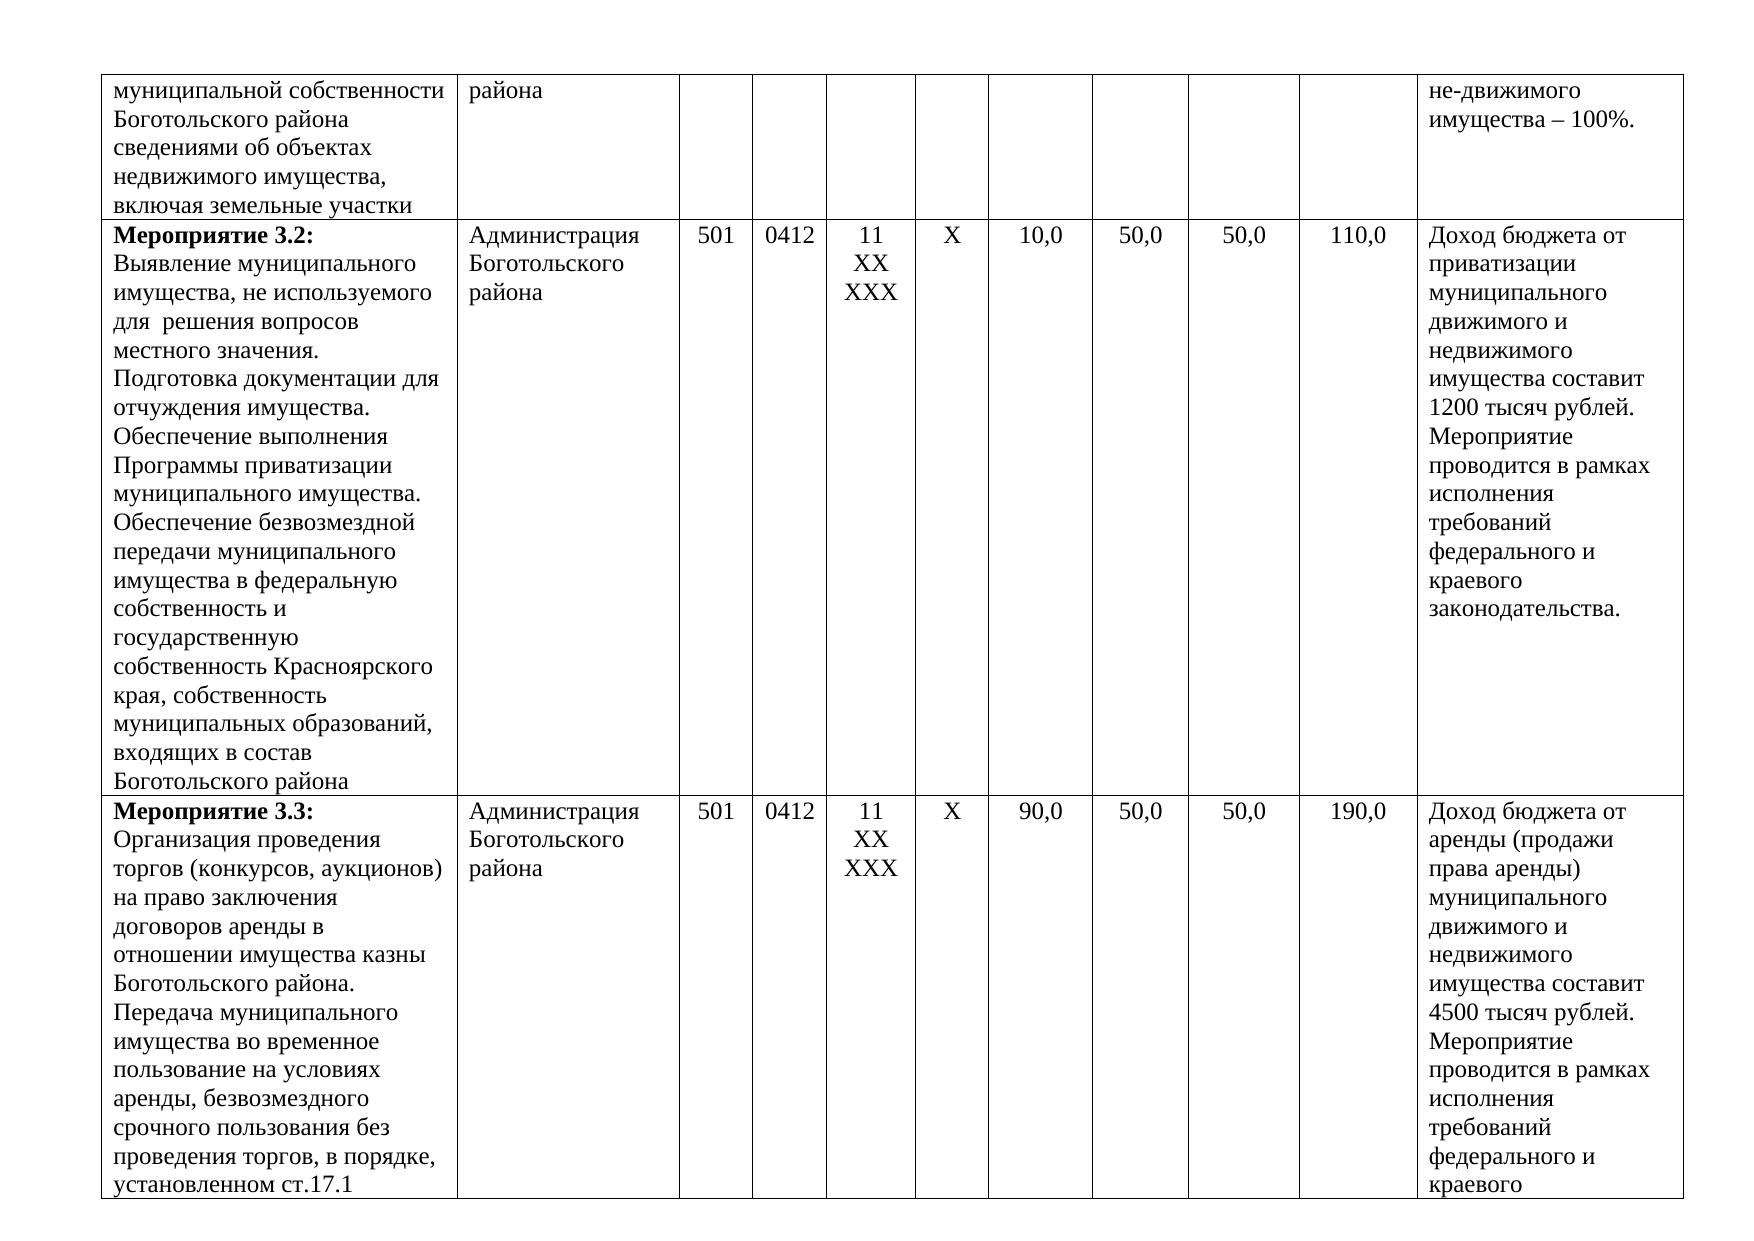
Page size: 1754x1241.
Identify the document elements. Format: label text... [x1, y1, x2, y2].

table_cell Х [827, 75, 915, 219]
table_cell Х [916, 220, 988, 795]
table_cell 0412 [753, 220, 826, 795]
table_cell Х [989, 75, 1092, 219]
table_cell 110,0 [1300, 220, 1417, 795]
table_cell Доход бюджета от приватизации муниципального движимого и недвижимого имущества составит 1200 тысяч рублей. Мероприятие проводится в рамках исполнения требований федерального и краевого законодательства. [1418, 220, 1683, 795]
table_cell 501 [680, 220, 752, 795]
table_cell 0412 [753, 796, 826, 1198]
table_cell 90,0 [989, 796, 1092, 1198]
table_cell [458, 796, 679, 1198]
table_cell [458, 75, 679, 219]
table_cell 501 [680, 796, 752, 1198]
table_cell Х [916, 75, 988, 219]
table_cell 10,0 [989, 220, 1092, 795]
table_cell Х [1093, 75, 1188, 219]
table_cell Х [680, 75, 752, 219]
table_cell 11 ХХ ХХХ [827, 796, 915, 1198]
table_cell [1418, 796, 1683, 1198]
table_cell Мероприятие 3.2: Выявление муниципального имущества, не используемого для решения вопросов местного значения. Подготовка документации для отчуждения имущества. Обеспечение выполнения Программы приватизации муниципального имущества. Обеспечение безвозмездной передачи муниципального имущества в федеральную собственность и государственную собственность Красноярского края, собственность муниципальных образований, входящих в состав Боготольского района [102, 220, 457, 795]
table_cell 11 ХХ ХХХ [827, 220, 915, 795]
table_cell Х [753, 75, 826, 219]
table_cell Х [1189, 75, 1299, 219]
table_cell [102, 796, 457, 1198]
table_cell 50,0 [1189, 796, 1299, 1198]
table_cell Х [916, 796, 988, 1198]
table_cell Х [1300, 75, 1417, 219]
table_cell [1418, 75, 1683, 219]
table_cell Администрация Боготольского района [458, 220, 679, 795]
table_cell 50,0 [1093, 796, 1188, 1198]
table_cell 50,0 [1093, 220, 1188, 795]
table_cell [102, 75, 457, 219]
table_cell 190,0 [1300, 796, 1417, 1198]
table_cell 50,0 [1189, 220, 1299, 795]
